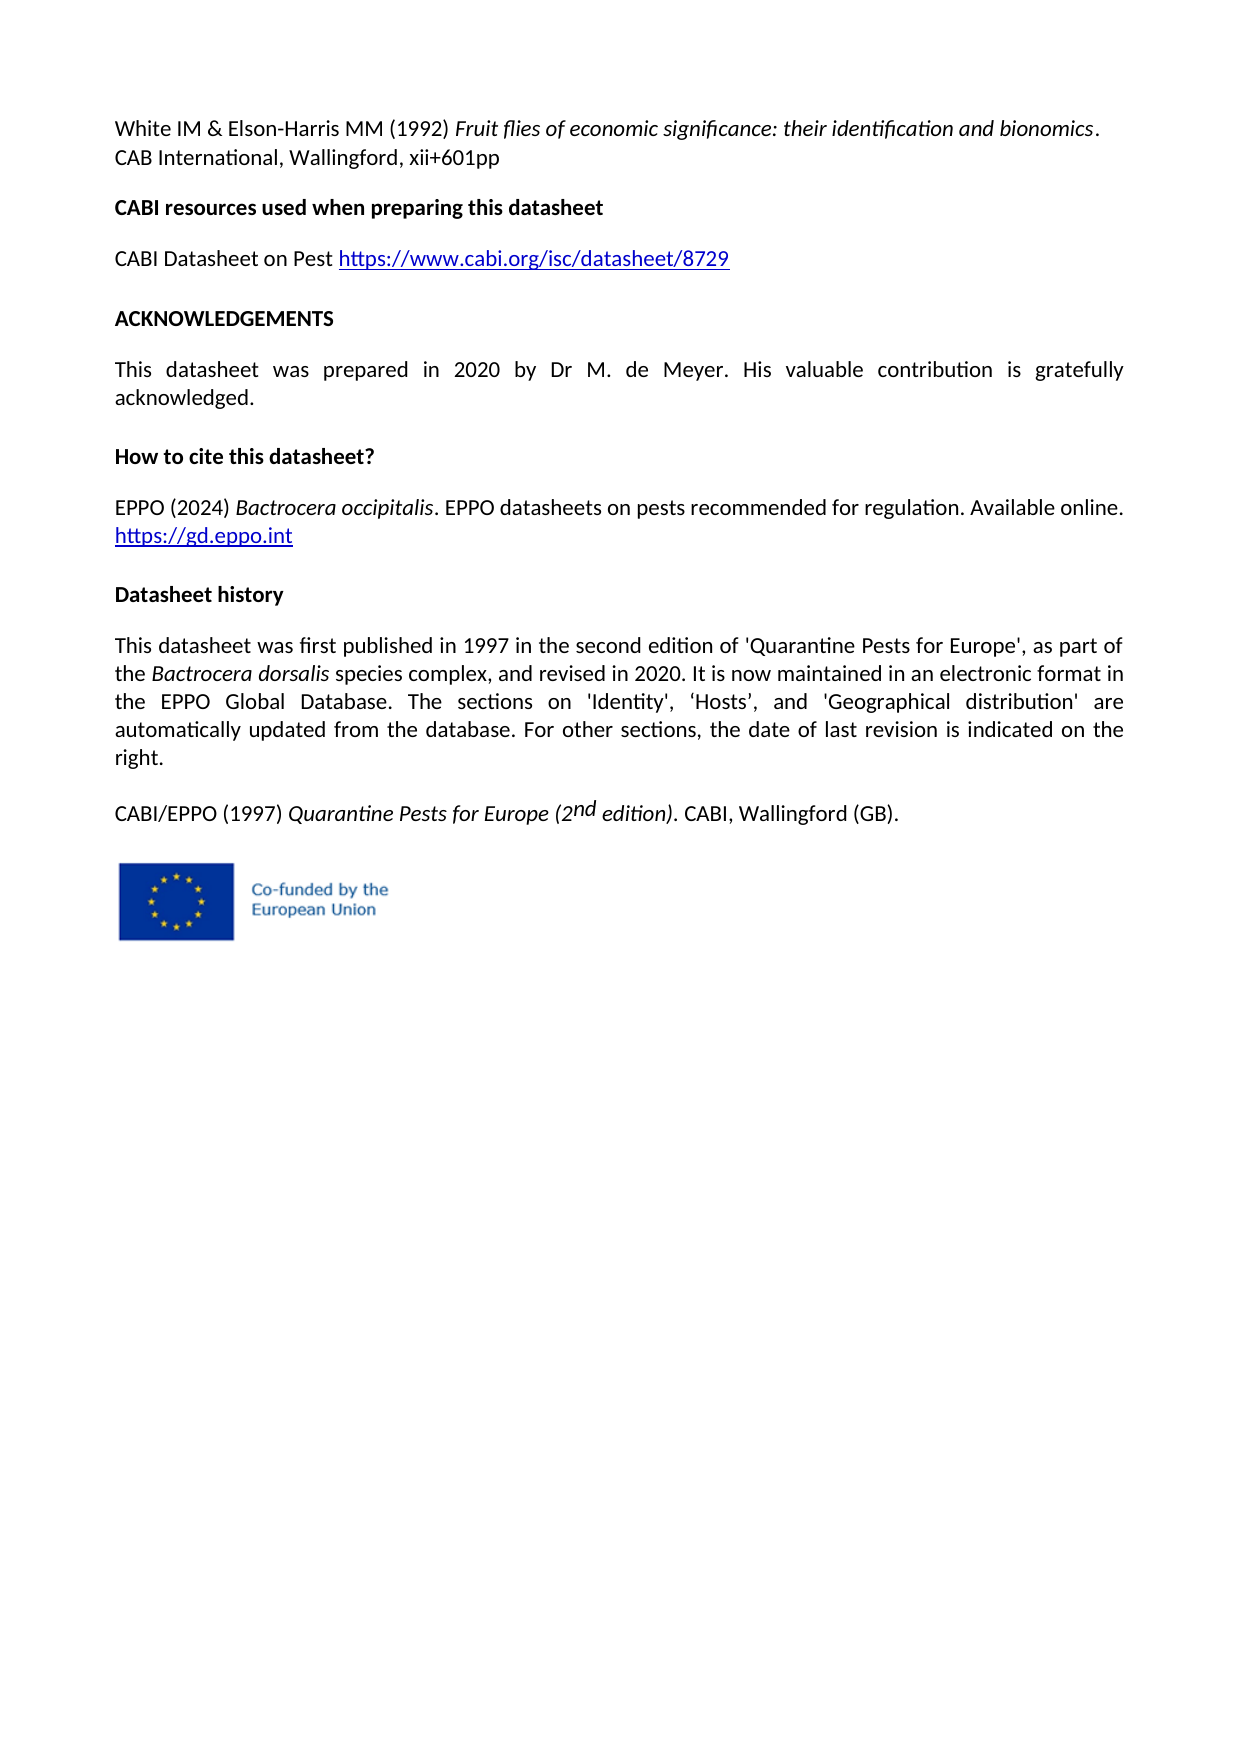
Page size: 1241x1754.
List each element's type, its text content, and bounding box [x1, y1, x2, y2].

text This datasheet was first published in 1997 in the second edition of 'Quarantine Pests for Europe', as part of the Bactrocera dorsalis species complex, and revised in 2020. It is now maintained in an electronic format in the EPPO Global Database. The sections on 'Identity', ‘Hosts’, and 'Geographical distribution' are automatically updated from the database. For other sections, the date of last revision is indicated on the right. [114, 631, 1126, 771]
text CABI resources used when preparing this datasheet [114, 193, 1126, 222]
text White IM & Elson-Harris MM (1992) Fruit flies of economic significance: their identification and bionomics. CAB International, Wallingford, xii+601pp [114, 114, 1126, 171]
text How to cite this datasheet? [114, 442, 1126, 470]
text CABI/EPPO (1997) Quarantine Pests for Europe (2nd edition). CABI, Wallingford (GB). [114, 794, 1126, 827]
text EPPO (2024) Bactrocera occipitalis. EPPO datasheets on pests recommended for regulation. Available online. https://gd.eppo.int [114, 493, 1126, 549]
text ACKNOWLEDGEMENTS [114, 304, 1126, 332]
picture [114, 850, 410, 950]
text This datasheet was prepared in 2020 by Dr M. de Meyer. His valuable contribution is gratefully acknowledged. [114, 355, 1126, 411]
text Datasheet history [114, 580, 1126, 608]
text CABI Datasheet on Pest https://www.cabi.org/isc/datasheet/8729 [114, 244, 1126, 272]
